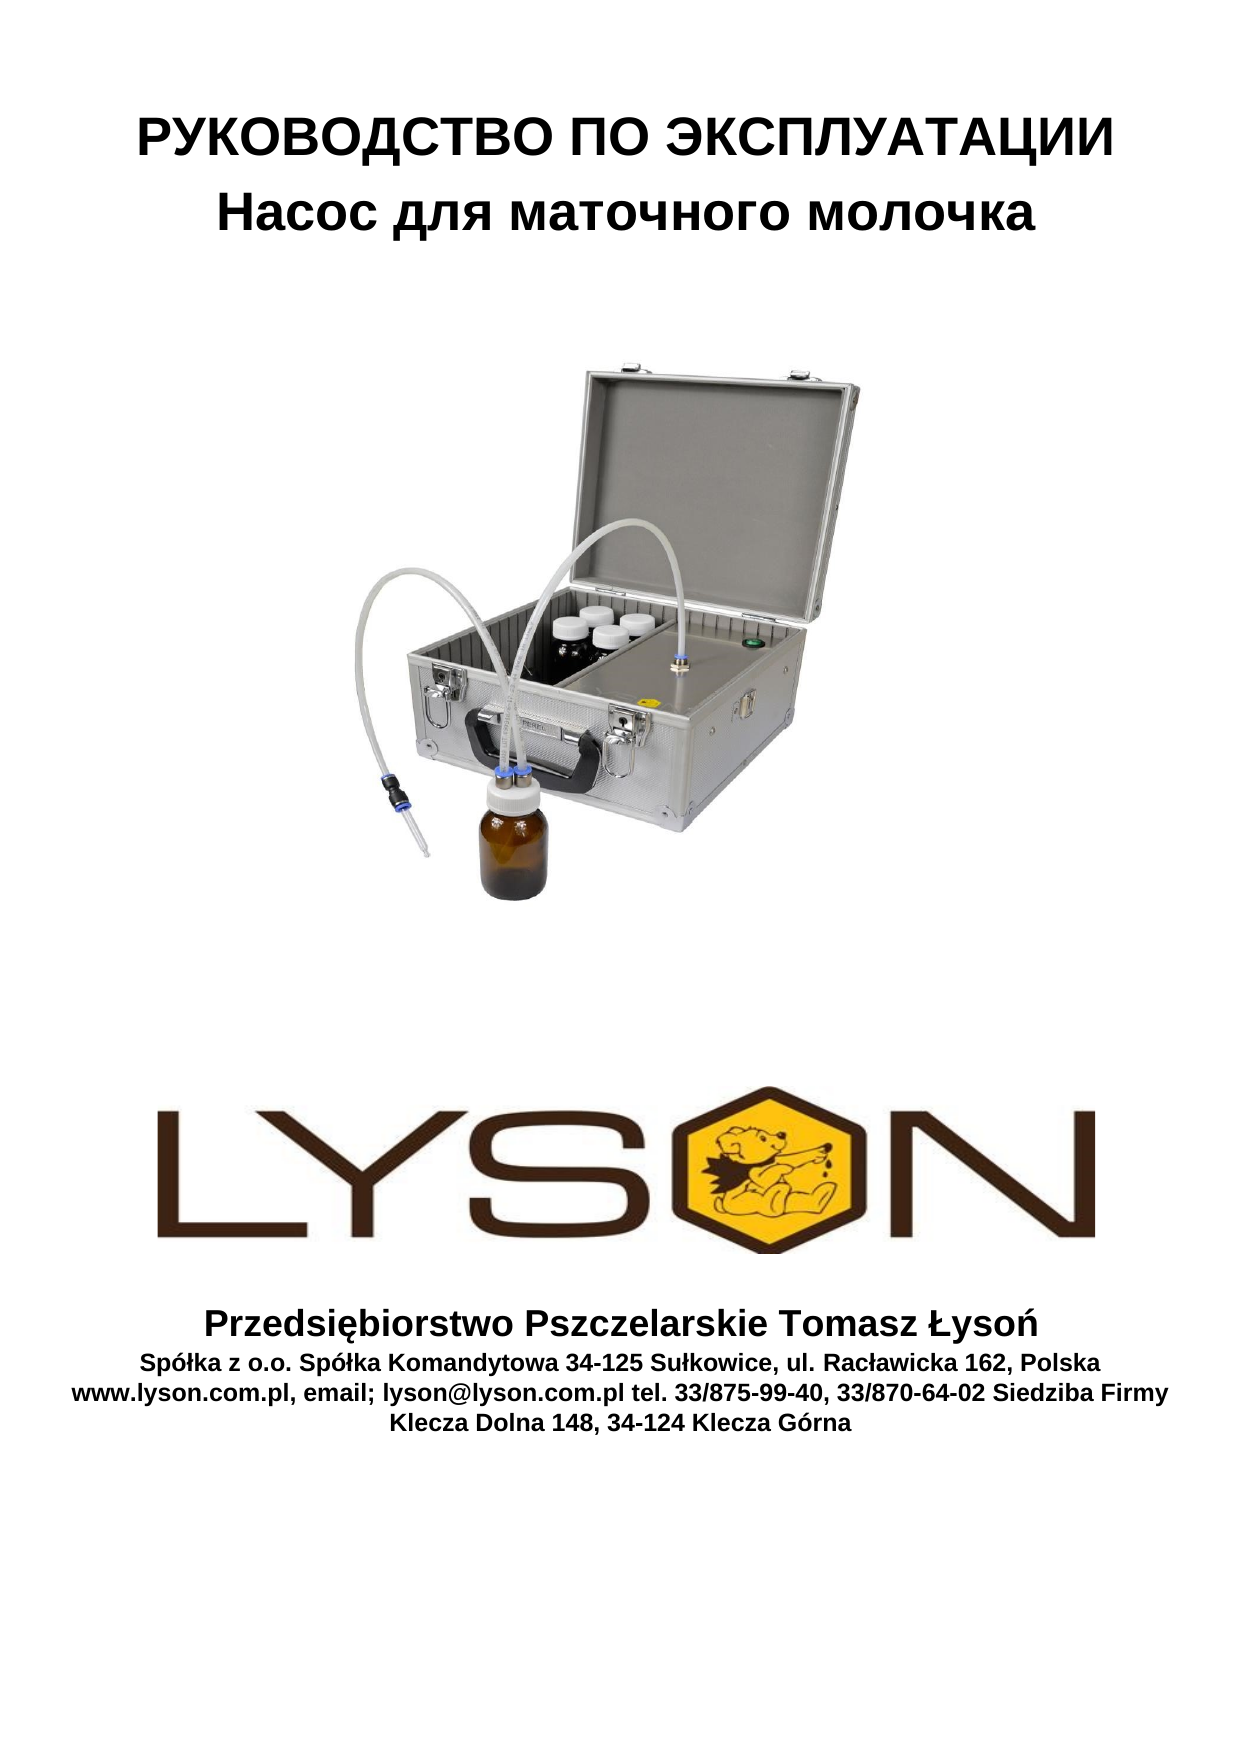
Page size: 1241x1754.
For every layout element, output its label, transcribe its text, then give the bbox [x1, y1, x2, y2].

text РУКОВОДСТВО ПО ЭКСПЛУАТАЦИИ [34, 105, 1217, 167]
text Przedsiębiorstwo Pszczelarskie Tomasz Łysoń [203, 1301, 1217, 1344]
picture [325, 341, 915, 933]
subtitle Spółka z o.o. Spółka Komandytowa 34-125 Sułkowice, ul. Racławicka 162, Polska www.lyson.com.pl, email; lyson@lyson.com.pl tel. 33/875-99-40, 33/870-64-02 Siedziba Firmy Klecza Dolna 148, 34-124 Klecza Górna [29, 1348, 1211, 1436]
picture [157, 1086, 1096, 1254]
text Насос для маточного молочка [34, 179, 1217, 242]
